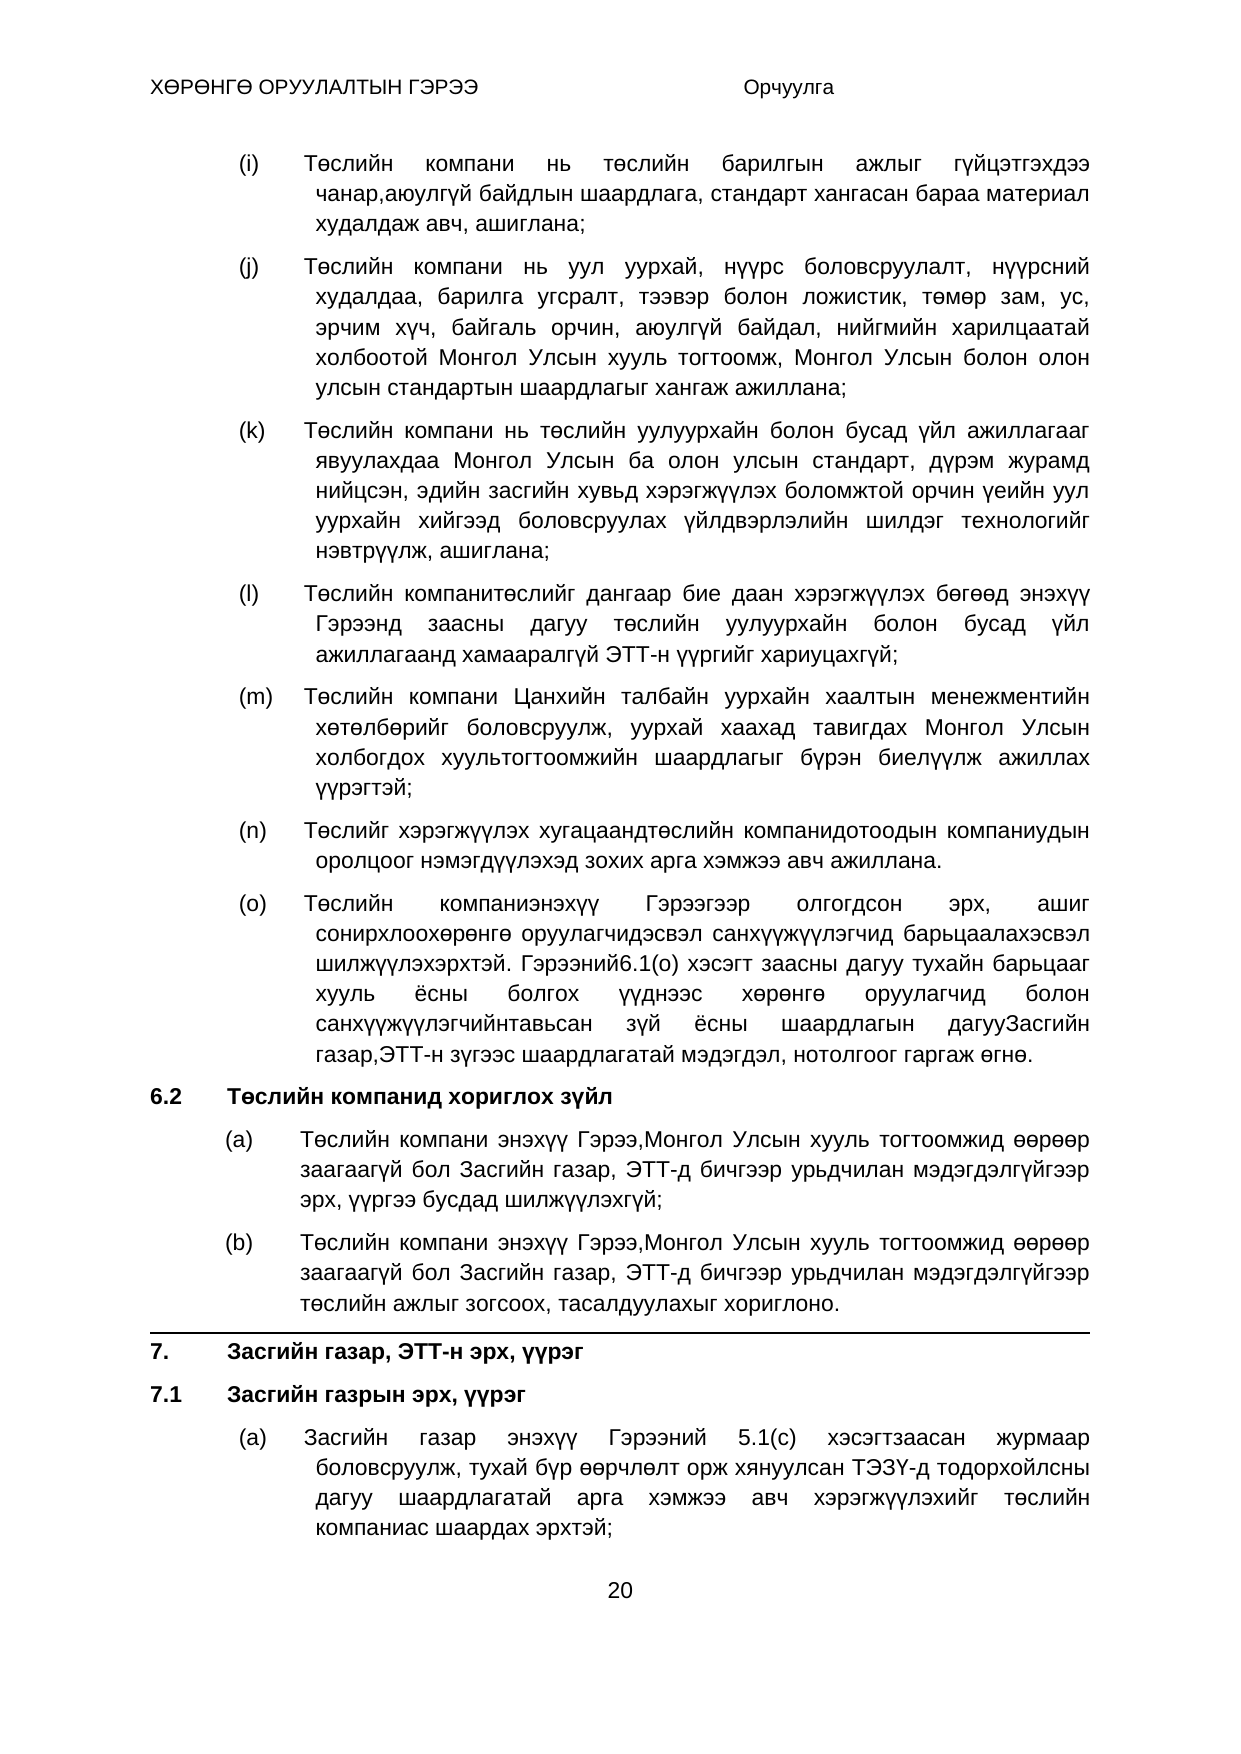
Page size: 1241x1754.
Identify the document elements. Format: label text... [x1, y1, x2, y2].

subtitle Төслийн компани нь төслийн барилгын ажлыг гүйцэтгэхдээ чанар,аюулгүй байдлын шаардлага, стандарт хангасан бараа материал худалдаж авч, ашиглана; [239, 150, 1090, 237]
subtitle Төслийн компани энэхүү Гэрээ,Монгол Улсын хууль тогтоомжид өөрөөр заагаагүй бол Засгийн газар, ЭТТ-д бичгээр урьдчилан мэдэгдэлгүйгээр эрх, үүргээ бусдад шилжүүлэхгүй; [225, 1126, 1090, 1213]
subtitle Төслийн компани энэхүү Гэрээ,Монгол Улсын хууль тогтоомжид өөрөөр заагаагүй бол Засгийн газар, ЭТТ-д бичгээр урьдчилан мэдэгдэлгүйгээр төслийн ажлыг зогсоох, тасалдуулахыг хориглоно. [225, 1229, 1090, 1316]
subtitle Төслийг хэрэгжүүлэх хугацаандтөслийн компанидотоодын компаниудын оролцоог нэмэгдүүлэхэд зохих арга хэмжээ авч ажиллана. [239, 817, 1090, 873]
subtitle Төслийн компани нь төслийн уулуурхайн болон бусад үйл ажиллагааг явуулахдаа Монгол Улсын ба олон улсын стандарт, дүрэм журамд нийцсэн, эдийн засгийн хувьд хэрэгжүүлэх боломжтой орчин үеийн уул уурхайн хийгээд боловсруулах үйлдвэрлэлийн шилдэг технологийг нэвтрүүлж, ашиглана; [239, 417, 1090, 564]
subtitle Төслийн компанид хориглох зүйл [150, 1083, 1090, 1110]
subtitle Төслийн компани нь уул уурхай, нүүрс боловсруулалт, нүүрсний худалдаа, барилга угсралт, тээвэр болон ложистик, төмөр зам, ус, эрчим хүч, байгаль орчин, аюулгүй байдал, нийгмийн харилцаатай холбоотой Монгол Улсын хууль тогтоомж, Монгол Улсын болон олон улсын стандартын шаардлагыг хангаж ажиллана; [239, 253, 1090, 400]
subtitle Засгийн газрын эрх, үүрэг [150, 1381, 1090, 1407]
subtitle Төслийн компани Цанхийн талбайн уурхайн хаалтын менежментийн хөтөлбөрийг боловсруулж, уурхай хаахад тавигдах Монгол Улсын холбогдох хуультогтоомжийн шаардлагыг бүрэн биелүүлж ажиллах үүрэгтэй; [239, 683, 1090, 800]
subtitle Засгийн газар энэхүү Гэрээний 5.1(c) хэсэгтзаасан журмаар боловсруулж, тухай бүр өөрчлөлт орж хянуулсан ТЭЗҮ-д тодорхойлсны дагуу шаардлагатай арга хэмжээ авч хэрэгжүүлэхийг төслийн компаниас шаардах эрхтэй; [239, 1423, 1090, 1540]
subtitle Засгийн газар, ЭТТ-н эрх, үүрэг [150, 1334, 1090, 1364]
subtitle Төслийн компанитөслийг дангаар бие даан хэрэгжүүлэх бөгөөд энэхүү Гэрээнд заасны дагуу төслийн уулуурхайн болон бусад үйл ажиллагаанд хамааралгүй ЭТТ-н үүргийг хариуцахгүй; [239, 580, 1090, 667]
